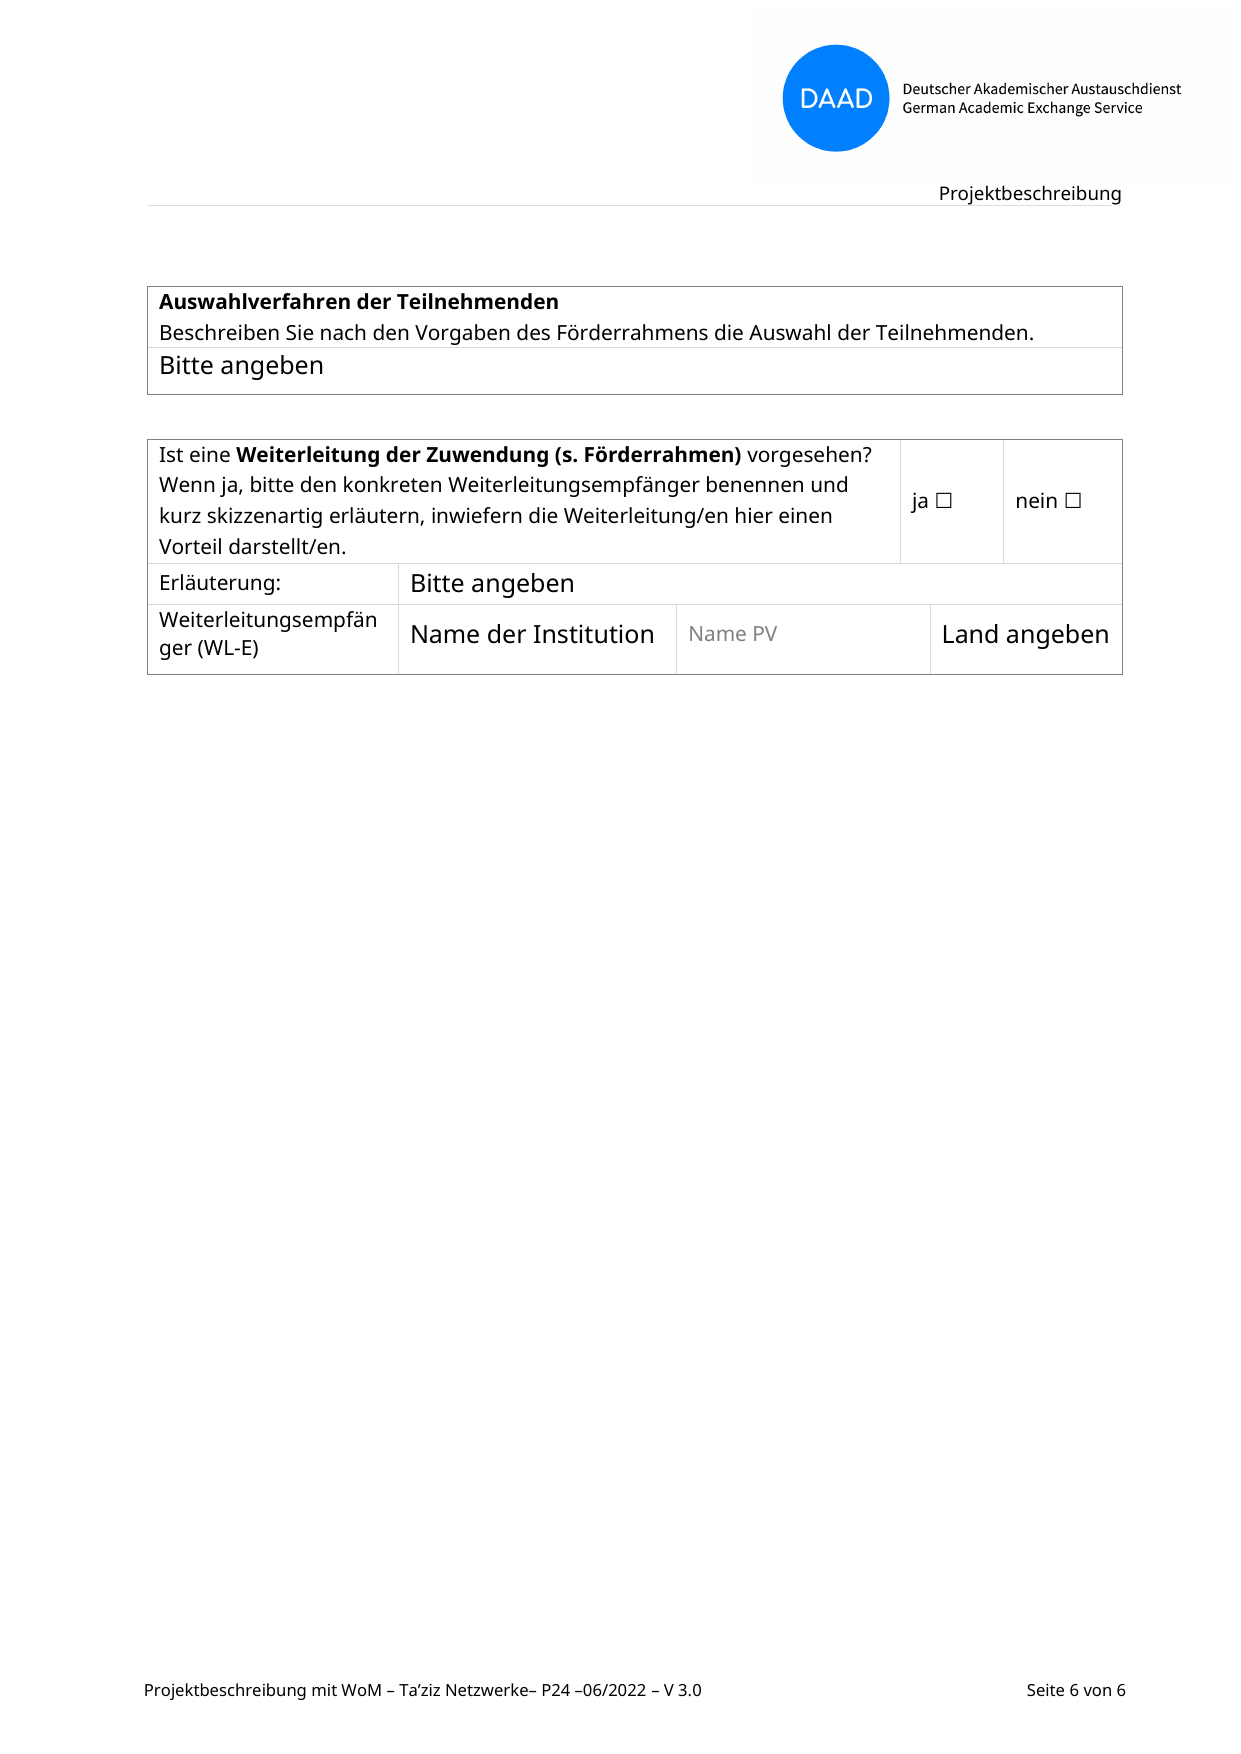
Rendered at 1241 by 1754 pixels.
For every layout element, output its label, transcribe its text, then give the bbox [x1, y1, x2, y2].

table_header nein [1004, 440, 1122, 563]
table_cell Erläuterung: [148, 564, 398, 604]
table_header Ist eine Weiterleitung der Zuwendung (s. Förderrahmen) vorgesehen? Wenn ja, bitte den konkreten Weiterleitungsempfänger benennen und kurz skizzenartig erläutern, inwiefern die Weiterleitung/en hier einen Vorteil darstellt/en. [148, 440, 900, 563]
table_header ja [901, 440, 1003, 563]
picture [747, 10, 1236, 187]
table_cell [677, 605, 930, 674]
table_cell Weiterleitungsempfänger (WL-E) [148, 605, 398, 674]
table_header Auswahlverfahren der Teilnehmenden Beschreiben Sie nach den Vorgaben des Förderrahmens die Auswahl der Teilnehmenden. [148, 287, 1122, 347]
